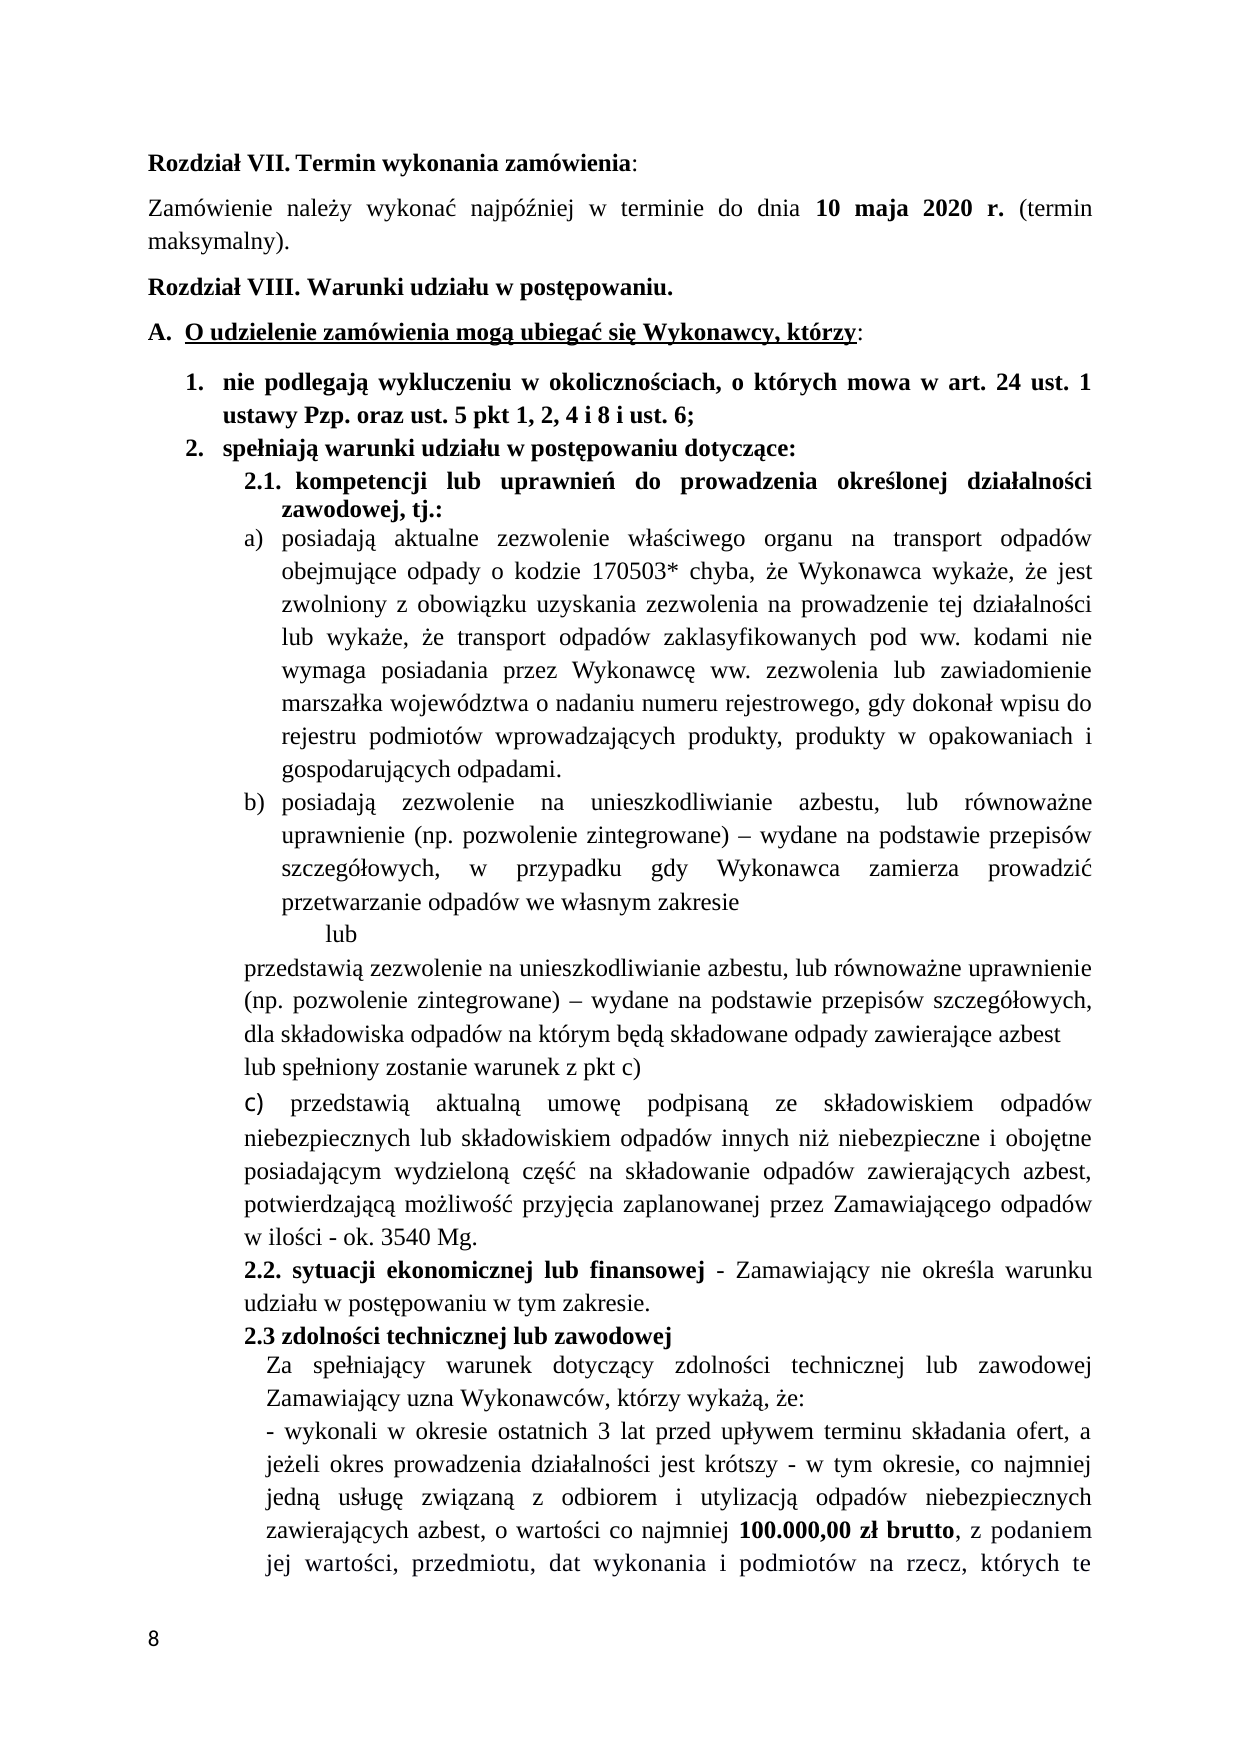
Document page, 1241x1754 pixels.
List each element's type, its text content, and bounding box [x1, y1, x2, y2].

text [266, 1416, 1093, 1577]
list nie podlegają wykluczeniu w okolicznościach, o których mowa w art. 24 ust. 1 ustawy Pzp. oraz ust. 5 pkt 1, 2, 4 i 8 i ust. 6; [185, 367, 1093, 428]
list kompetencji lub uprawnień do prowadzenia określonej działalności zawodowej, tj.: [244, 466, 1093, 523]
text Rozdział VIII. Warunki udziału w postępowaniu. [148, 272, 1093, 300]
text Zamówienie należy wykonać najpóźniej w terminie do dnia 10 maja 2020 r. (termin maksymalny). [148, 193, 1093, 255]
list posiadają zezwolenie na unieszkodliwianie azbestu, lub równoważne uprawnienie (np. pozwolenie zintegrowane) – wydane na podstawie przepisów szczegółowych, w przypadku gdy Wykonawca zamierza prowadzić przetwarzanie odpadów we własnym zakresie [244, 787, 1093, 915]
text przedstawią zezwolenie na unieszkodliwianie azbestu, lub równoważne uprawnienie (np. pozwolenie zintegrowane) – wydane na podstawie przepisów szczegółowych, dla składowiska odpadów na którym będą składowane odpady zawierające azbest [244, 953, 1093, 1047]
text lub [244, 919, 1093, 948]
list posiadają aktualne zezwolenie właściwego organu na transport odpadów obejmujące odpady o kodzie 170503* chyba, że Wykonawca wykaże, że jest zwolniony z obowiązku uzyskania zezwolenia na prowadzenie tej działalności lub wykaże, że transport odpadów zaklasyfikowanych pod ww. kodami nie wymaga posiadania przez Wykonawcę ww. zezwolenia lub zawiadomienie marszałka województwa o nadaniu numeru rejestrowego, gdy dokonał wpisu do rejestru podmiotów wprowadzających produkty, produkty w opakowaniach i gospodarujących odpadami. [244, 523, 1093, 783]
text lub spełniony zostanie warunek z pkt c) [244, 1052, 1093, 1080]
list spełniają warunki udziału w postępowaniu dotyczące: [185, 433, 1093, 462]
text Za spełniający warunek dotyczący zdolności technicznej lub zawodowej Zamawiający uzna Wykonawców, którzy wykażą, że: [266, 1350, 1093, 1412]
text A. O udzielenie zamówienia mogą ubiegać się Wykonawcy, którzy: [148, 317, 1093, 346]
text 2.3 zdolności technicznej lub zawodowej [244, 1321, 1093, 1350]
text c) przedstawią aktualną umowę podpisaną ze składowiskiem odpadów niebezpiecznych lub składowiskiem odpadów innych niż niebezpieczne i obojętne posiadającym wydzieloną część na składowanie odpadów zawierających azbest, potwierdzającą możliwość przyjęcia zaplanowanej przez Zamawiającego odpadów w ilości - ok. 3540 Mg. [244, 1085, 1093, 1251]
text Rozdział VII. Termin wykonania zamówienia: [148, 148, 1093, 176]
text 2.2. sytuacji ekonomicznej lub finansowej - Zamawiający nie określa warunku udziału w postępowaniu w tym zakresie. [244, 1255, 1093, 1317]
